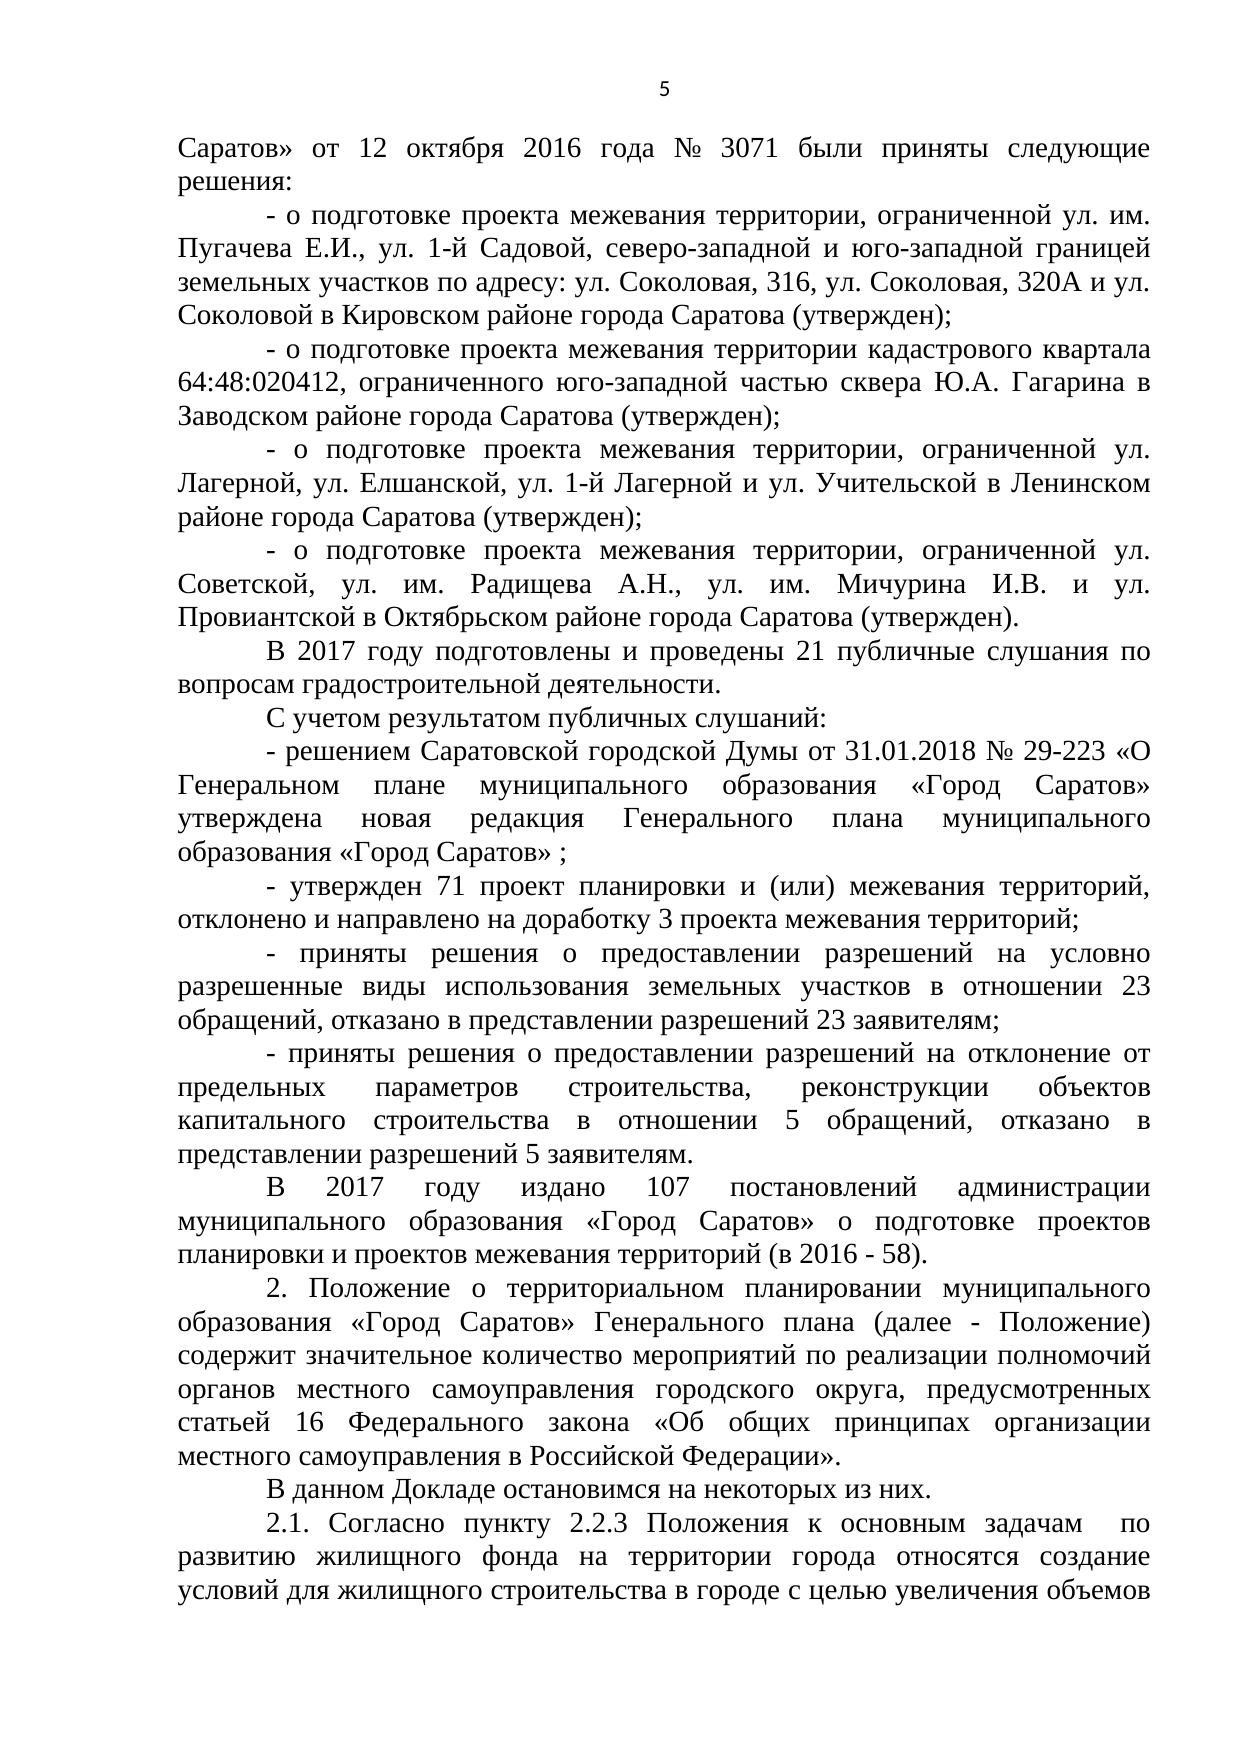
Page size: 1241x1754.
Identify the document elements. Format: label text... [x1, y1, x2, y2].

text В 2017 году издано 107 постановлений администрации муниципального образования «Город Саратов» о подготовке проектов планировки и проектов межевания территорий (в 2016 - 58). [177, 1169, 1152, 1270]
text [177, 130, 1152, 197]
text - о подготовке проекта межевания территории кадастрового квартала 64:48:020412, ограниченного юго-западной частью сквера Ю.А. Гагарина в Заводском районе города Саратова (утвержден); [177, 331, 1152, 432]
text - решением Саратовской городской Думы от 31.01.2018 № 29-223 «О Генеральном плане муниципального образования «Город Саратов» утверждена новая редакция Генерального плана муниципального образования «Город Саратов» ; [177, 733, 1152, 868]
text - утвержден 71 проект планировки и (или) межевания территорий, отклонено и направлено на доработку 3 проекта межевания территорий; [177, 868, 1152, 935]
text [177, 1505, 1152, 1606]
text - о подготовке проекта межевания территории, ограниченной ул. Лагерной, ул. Елшанской, ул. 1-й Лагерной и ул. Учительской в Ленинском районе города Саратова (утвержден); [177, 432, 1152, 532]
text - о подготовке проекта межевания территории, ограниченной ул. Советской, ул. им. Радищева А.Н., ул. им. Мичурина И.В. и ул. Провиантской в Октябрьском районе города Саратова (утвержден). [177, 532, 1152, 633]
text С учетом результатом публичных слушаний: [177, 700, 1152, 733]
text - приняты решения о предоставлении разрешений на условно разрешенные виды использования земельных участков в отношении 23 обращений, отказано в представлении разрешений 23 заявителям; [177, 935, 1152, 1035]
text - о подготовке проекта межевания территории, ограниченной ул. им. Пугачева Е.И., ул. 1-й Садовой, северо-западной и юго-западной границей земельных участков по адресу: ул. Соколовая, 316, ул. Соколовая, 320А и ул. Соколовой в Кировском районе города Саратова (утвержден); [177, 197, 1152, 331]
text В данном Докладе остановимся на некоторых из них. [177, 1471, 1152, 1505]
text - приняты решения о предоставлении разрешений на отклонение от предельных параметров строительства, реконструкции объектов капитального строительства в отношении 5 обращений, отказано в представлении разрешений 5 заявителям. [177, 1035, 1152, 1169]
text В 2017 году подготовлены и проведены 21 публичные слушания по вопросам градостроительной деятельности. [177, 633, 1152, 700]
text 2. Положение о территориальном планировании муниципального образования «Город Саратов» Генерального плана (далее - Положение) содержит значительное количество мероприятий по реализации полномочий органов местного самоуправления городского округа, предусмотренных статьей 16 Федерального закона «Об общих принципах организации местного самоуправления в Российской Федерации». [177, 1270, 1152, 1471]
